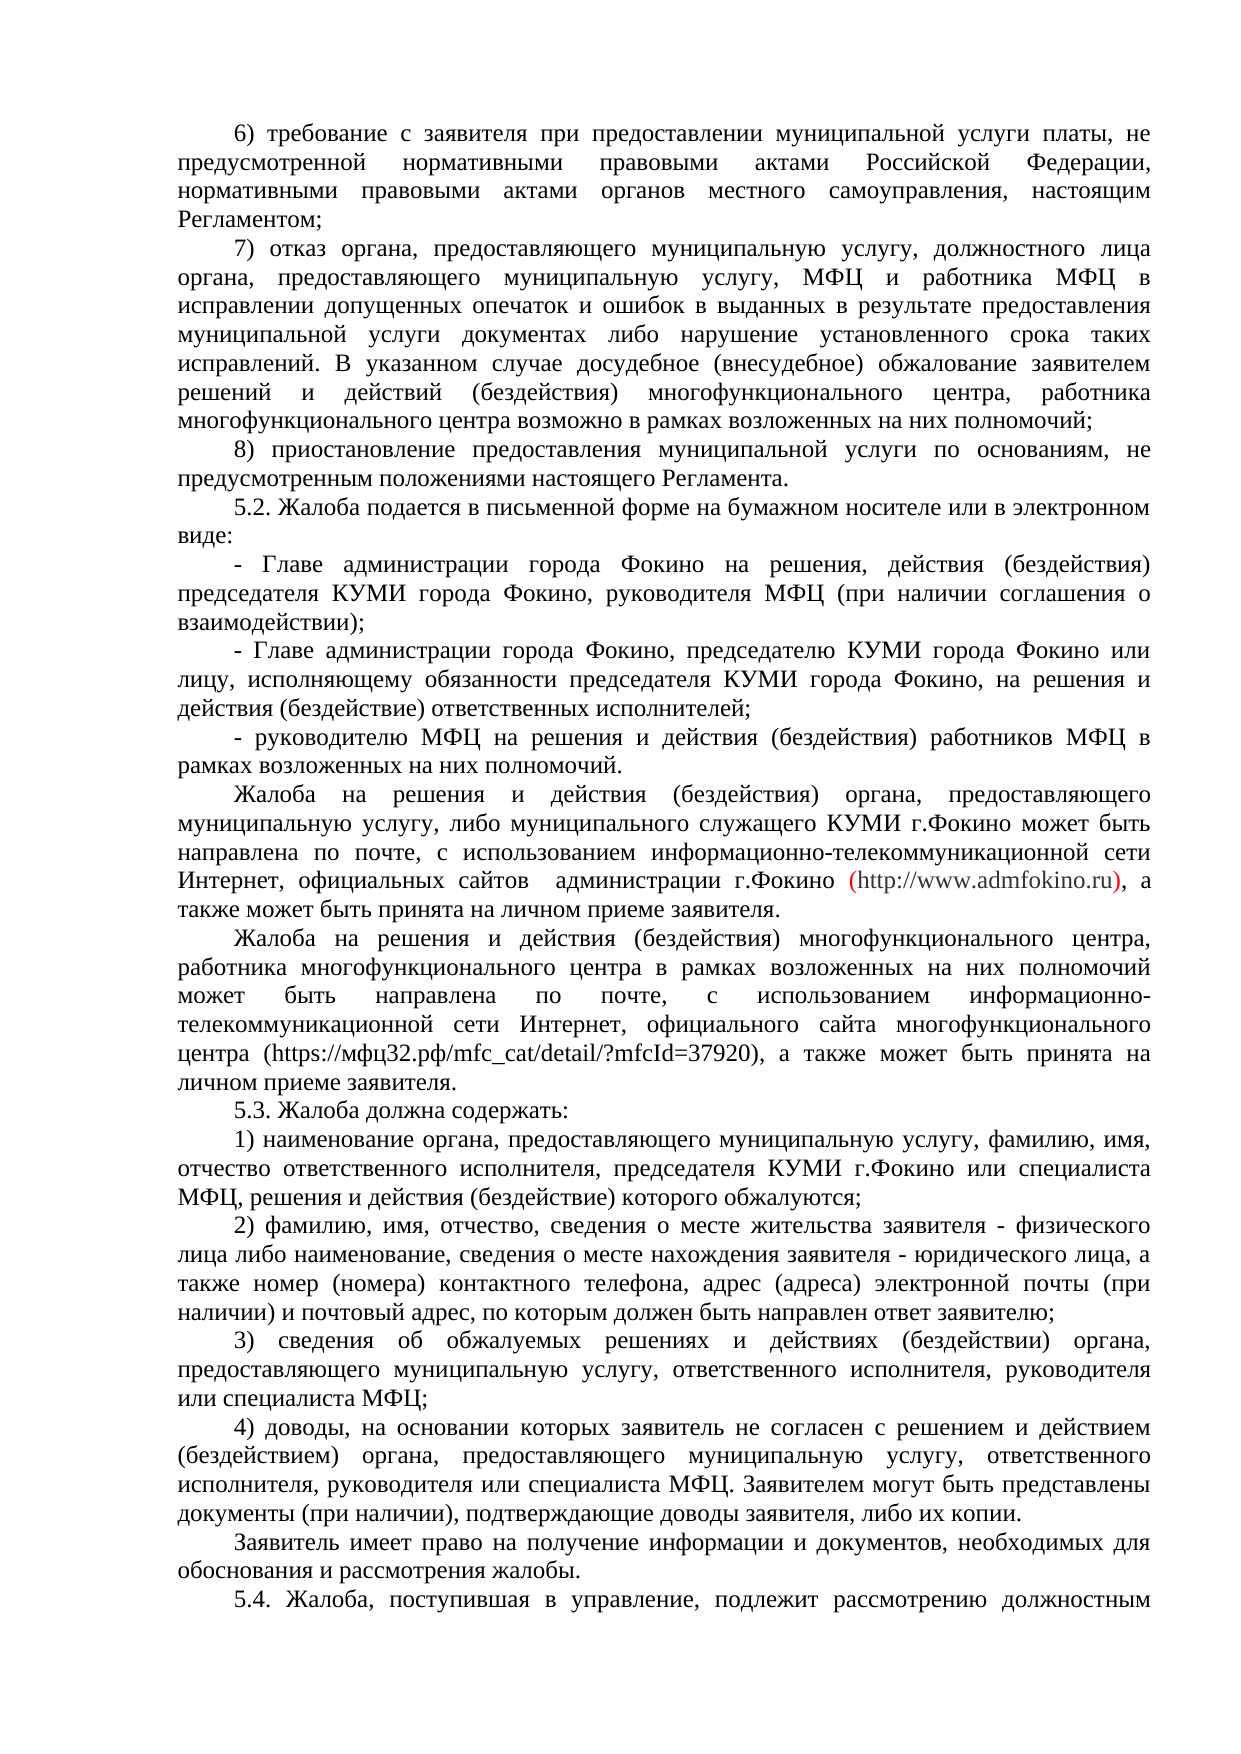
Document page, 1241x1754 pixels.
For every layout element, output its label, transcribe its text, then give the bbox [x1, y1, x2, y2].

text 4) доводы, на основании которых заявитель не согласен с решением и действием (бездействием) органа, предоставляющего муниципальную услугу, ответственного исполнителя, руководителя или специалиста МФЦ. Заявителем могут быть представлены документы (при наличии), подтверждающие доводы заявителя, либо их копии. [177, 1412, 1152, 1527]
text 5.2. Жалоба подается в письменной форме на бумажном носителе или в электронном виде: [177, 492, 1152, 549]
text 6) требование с заявителя при предоставлении муниципальной услуги платы, не предусмотренной нормативными правовыми актами Российской Федерации, нормативными правовыми актами органов местного самоуправления, настоящим Регламентом; [177, 118, 1152, 233]
text 5.3. Жалоба должна содержать: [177, 1096, 1152, 1124]
text 3) сведения об обжалуемых решениях и действиях (бездействии) органа, предоставляющего муниципальную услугу, ответственного исполнителя, руководителя или специалиста МФЦ; [177, 1326, 1152, 1412]
text 7) отказ органа, предоставляющего муниципальную услугу, должностного лица органа, предоставляющего муниципальную услугу, МФЦ и работника МФЦ в исправлении допущенных опечаток и ошибок в выданных в результате предоставления муниципальной услуги документах либо нарушение установленного срока таких исправлений. В указанном случае досудебное (внесудебное) обжалование заявителем решений и действий (бездействия) многофункционального центра, работника многофункционального центра возможно в рамках возложенных на них полномочий; [177, 233, 1152, 434]
text - Главе администрации города Фокино на решения, действия (бездействия) председателя КУМИ города Фокино, руководителя МФЦ (при наличии соглашения о взаимодействии); [177, 549, 1152, 636]
text Жалоба на решения и действия (бездействия) органа, предоставляющего муниципальную услугу, либо муниципального служащего КУМИ г.Фокино может быть направлена по почте, с использованием информационно-телекоммуникационной сети Интернет, официальных сайтов администрации г.Фокино (http://www.admfokino.ru), а также может быть принята на личном приеме заявителя. [177, 779, 1152, 923]
text Заявитель имеет право на получение информации и документов, необходимых для обоснования и рассмотрения жалобы. [177, 1527, 1152, 1584]
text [177, 1584, 1152, 1613]
text 1) наименование органа, предоставляющего муниципальную услугу, фамилию, имя, отчество ответственного исполнителя, председателя КУМИ г.Фокино или специалиста МФЦ, решения и действия (бездействие) которого обжалуются; [177, 1124, 1152, 1211]
text - Главе администрации города Фокино, председателю КУМИ города Фокино или лицу, исполняющему обязанности председателя КУМИ города Фокино, на решения и действия (бездействие) ответственных исполнителей; [177, 636, 1152, 722]
text 2) фамилию, имя, отчество, сведения о месте жительства заявителя - физического лица либо наименование, сведения о месте нахождения заявителя - юридического лица, а также номер (номера) контактного телефона, адрес (адреса) электронной почты (при наличии) и почтовый адрес, по которым должен быть направлен ответ заявителю; [177, 1211, 1152, 1326]
text Жалоба на решения и действия (бездействия) многофункционального центра, работника многофункционального центра в рамках возложенных на них полномочий может быть направлена по почте, с использованием информационно-телекоммуникационной сети Интернет, официального сайта многофункционального центра (https://мфц32.рф/mfc_cat/detail/?mfcId=37920), а также может быть принята на личном приеме заявителя. [177, 923, 1152, 1096]
text - руководителю МФЦ на решения и действия (бездействия) работников МФЦ в рамках возложенных на них полномочий. [177, 722, 1152, 779]
text 8) приостановление предоставления муниципальной услуги по основаниям, не предусмотренным положениями настоящего Регламента. [177, 434, 1152, 492]
